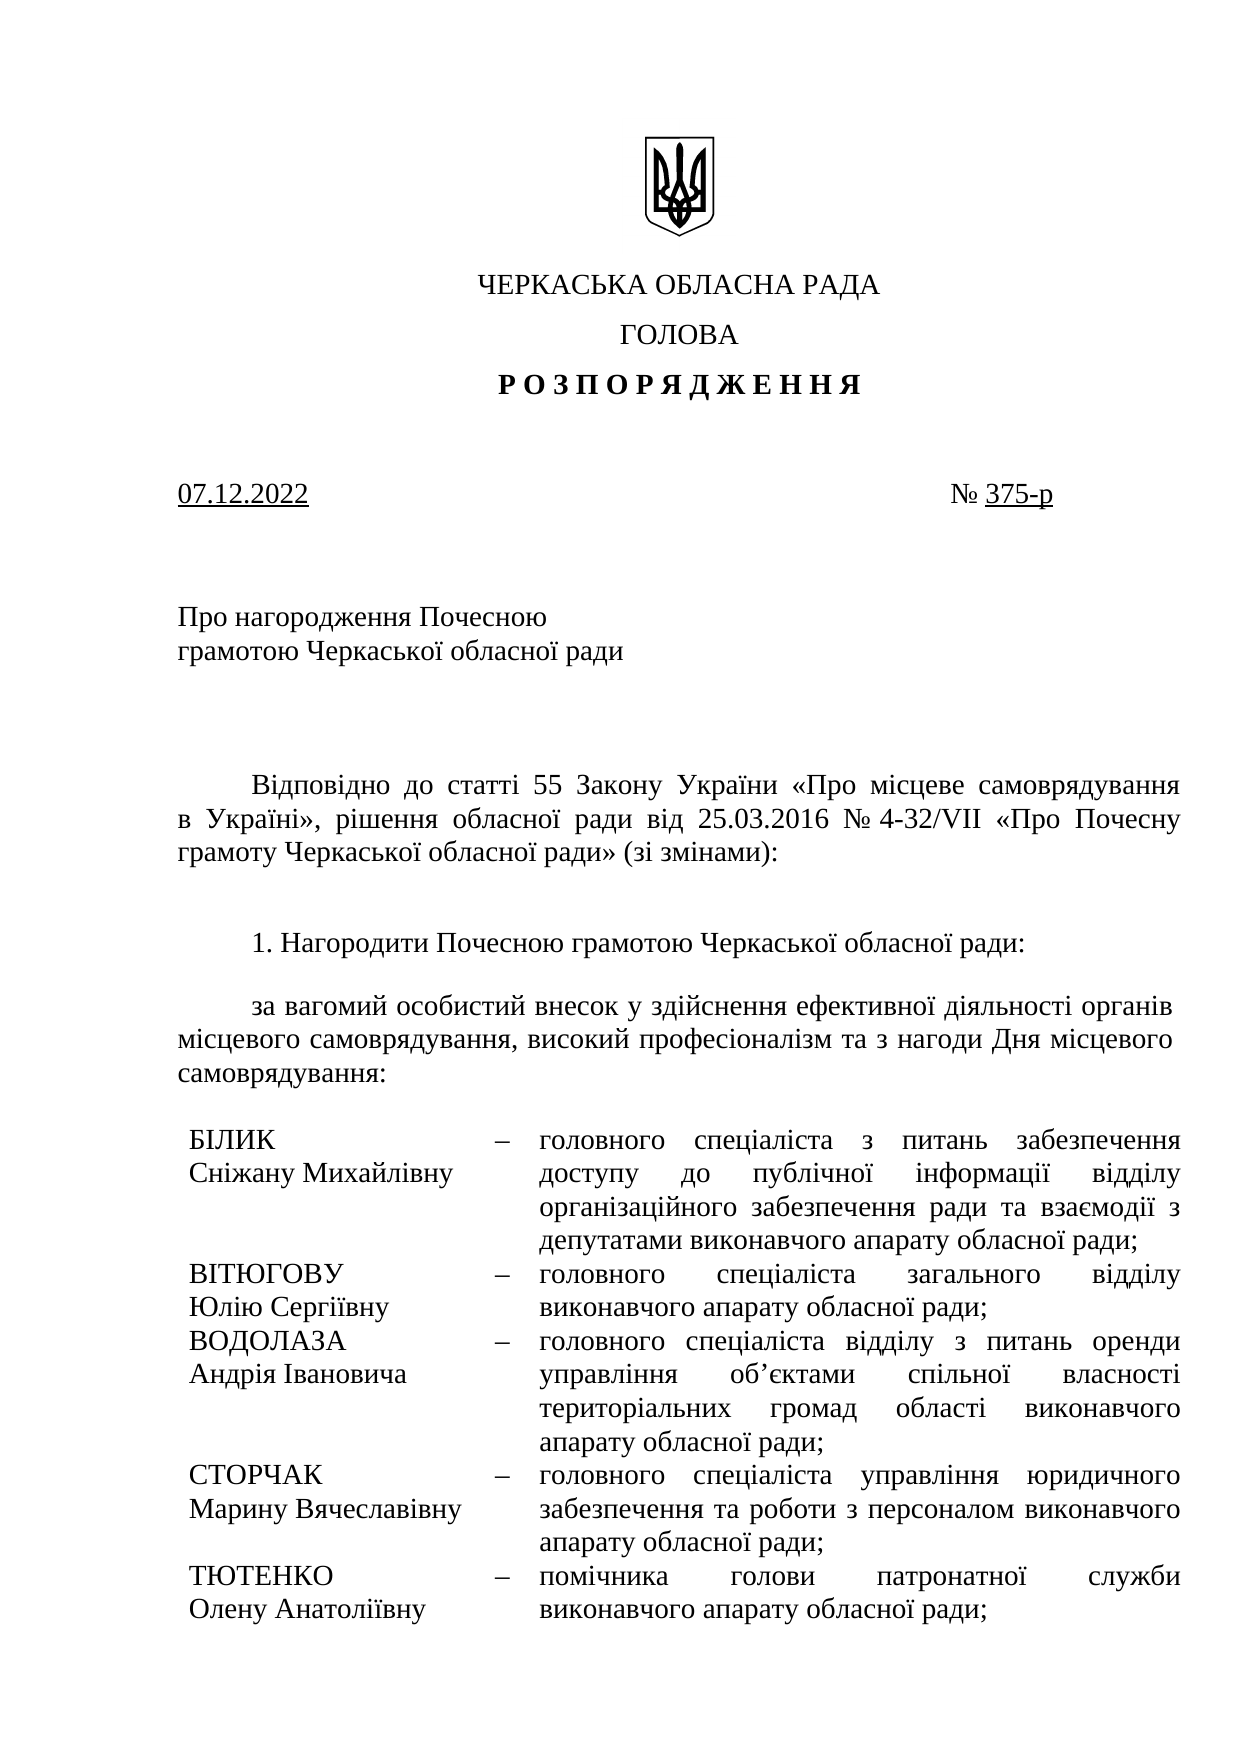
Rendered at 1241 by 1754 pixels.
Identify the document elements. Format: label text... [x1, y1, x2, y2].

table_cell помічника голови патронатної служби виконавчого апарату обласної ради; [528, 1558, 1192, 1625]
text ЧЕРКАСЬКА ОБЛАСНА РАДА [177, 267, 1181, 300]
picture [622, 118, 737, 254]
table_cell – [484, 1323, 528, 1457]
table_cell – [484, 1558, 528, 1625]
table_cell головного спеціаліста загального відділу виконавчого апарату обласної ради; [528, 1256, 1192, 1323]
table_header головного спеціаліста з питань забезпечення доступу до публічної інформації відділу організаційного забезпечення ради та взаємодії з депутатами виконавчого апарату обласної ради; [528, 1122, 1192, 1256]
text ГОЛОВА [177, 317, 1181, 351]
text грамотою Черкаської обласної ради [177, 633, 1181, 667]
table_cell СТОРЧАК Марину Вячеславівну [189, 1457, 484, 1558]
table_cell ВОДОЛАЗА Андрія Івановича [189, 1323, 484, 1457]
table_cell головного спеціаліста відділу з питань оренди управління об’єктами спільної власності територіальних громад області виконавчого апарату обласної ради; [528, 1323, 1192, 1457]
text 1. Нагородити Почесною грамотою Черкаської обласної ради: [177, 925, 1181, 959]
text Відповідно до статті 55 Закону України «Про місцеве самоврядування в Україні», рішення обласної ради від 25.03.2016 № 4-32/VІІ «Про Почесну грамоту Черкаської обласної ради» (зі змінами): [177, 767, 1181, 868]
table_cell – [484, 1457, 528, 1558]
table_header БІЛИК Сніжану Михайлівну [189, 1122, 484, 1256]
text 07.12.2022 № 375-р [177, 476, 1181, 510]
table_cell – [484, 1256, 528, 1323]
text Р О З П О Р Я Д Ж Е Н Н Я [177, 367, 1181, 401]
text Про нагородження Почесною [177, 599, 1181, 633]
table_cell ТЮТЕНКО Олену Анатоліївну [189, 1558, 484, 1625]
table_cell ВІТЮГОВУ Юлію Сергіївну [189, 1256, 484, 1323]
table_cell головного спеціаліста управління юридичного забезпечення та роботи з персоналом виконавчого апарату обласної ради; [528, 1457, 1192, 1558]
table_header – [484, 1122, 528, 1256]
text за вагомий особистий внесок у здійснення ефективної діяльності органів місцевого самоврядування, високий професіоналізм та з нагоди Дня місцевого самоврядування: [177, 988, 1174, 1088]
